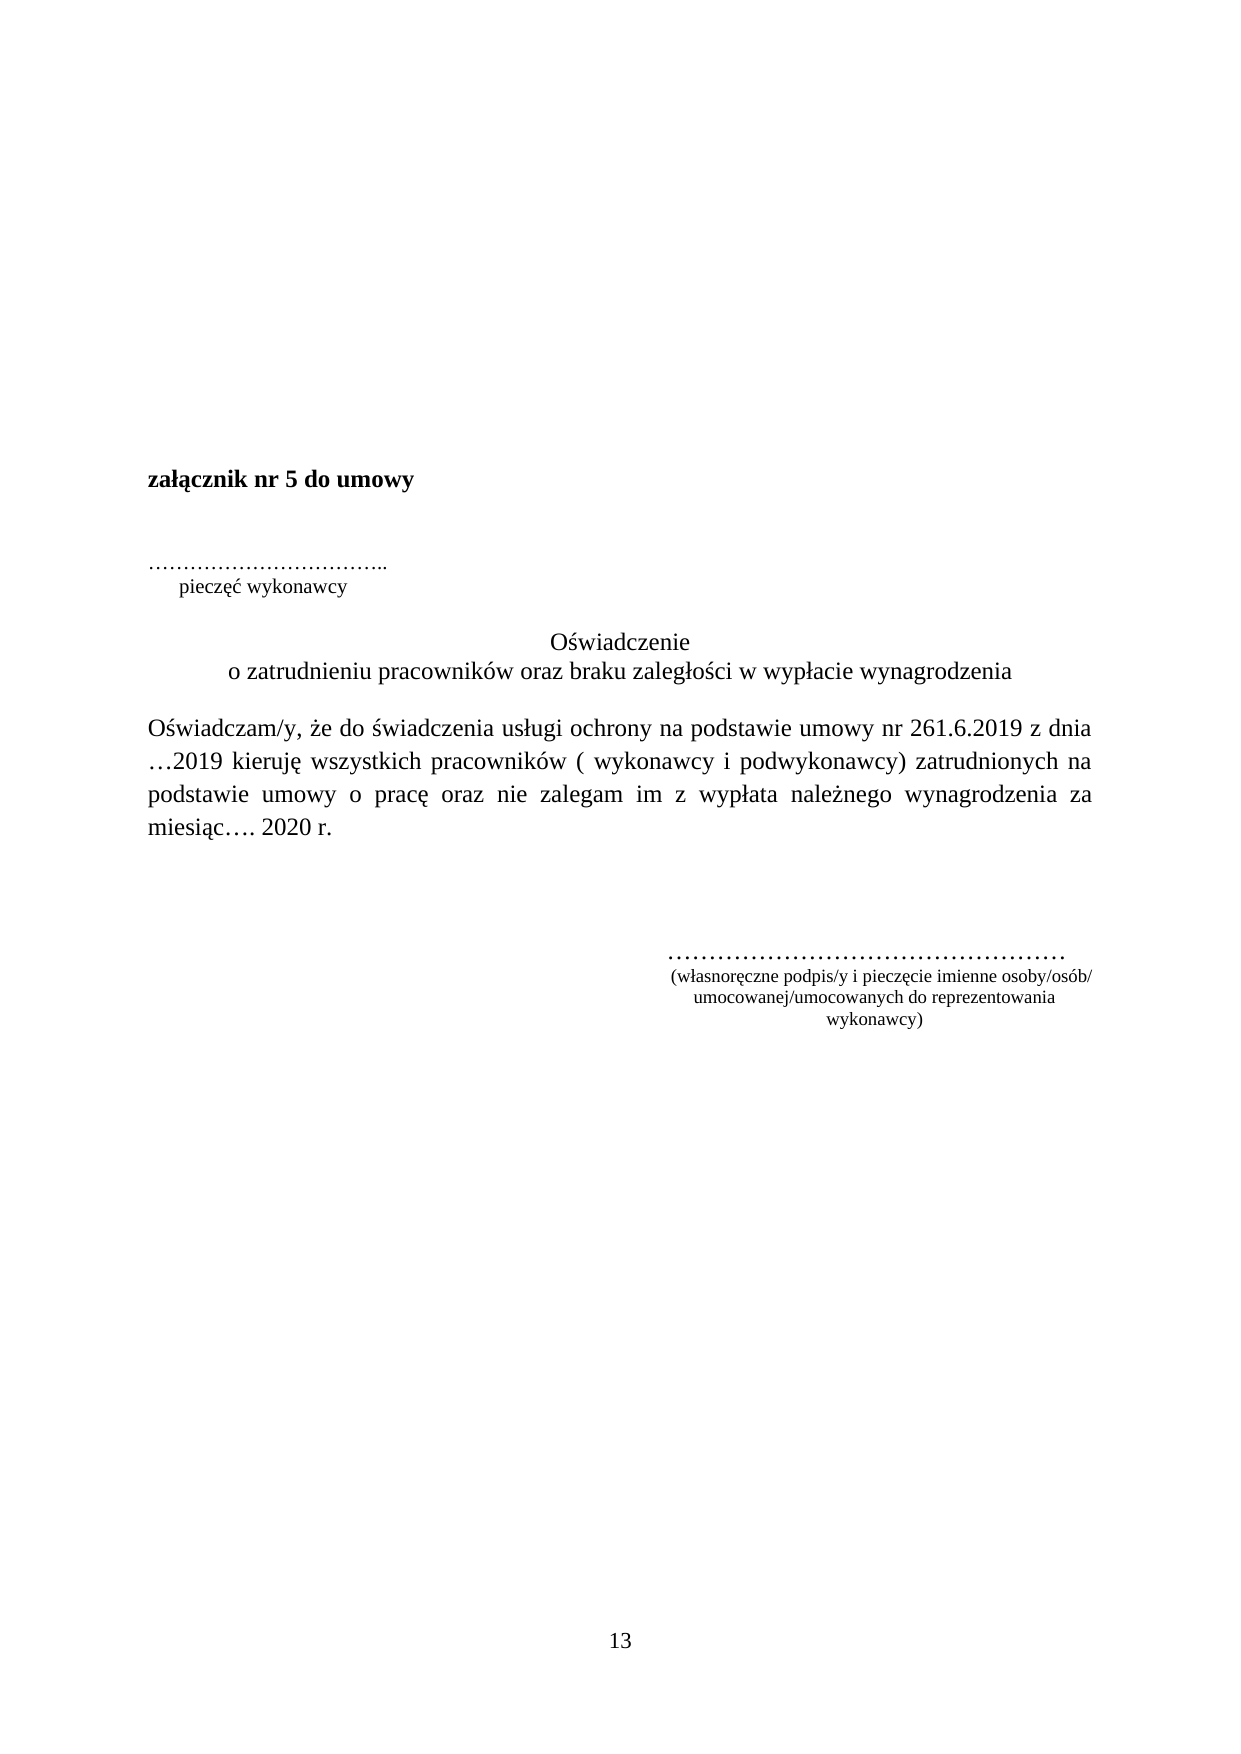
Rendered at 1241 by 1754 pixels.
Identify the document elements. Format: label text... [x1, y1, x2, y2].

text o zatrudnieniu pracowników oraz braku zaległości w wypłacie wynagrodzenia [148, 656, 1093, 684]
text załącznik nr 5 do umowy [148, 464, 1093, 493]
text Oświadczenie [148, 627, 1093, 656]
text ………………………………………… [148, 936, 1093, 964]
text (własnoręczne podpis/y i pieczęcie imienne osoby/osób/ [148, 964, 1093, 986]
text …………………………….. [148, 550, 1093, 574]
text Oświadczam/y, że do świadczenia usługi ochrony na podstawie umowy nr 261.6.2019 z dnia …2019 kieruję wszystkich pracowników ( wykonawcy i podwykonawcy) zatrudnionych na podstawie umowy o pracę oraz nie zalegam im z wypłata należnego wynagrodzenia za miesiąc…. 2020 r. [148, 713, 1093, 841]
text umocowanej/umocowanych do reprezentowania wykonawcy) [148, 986, 1093, 1029]
text pieczęć wykonawcy [148, 574, 1093, 598]
